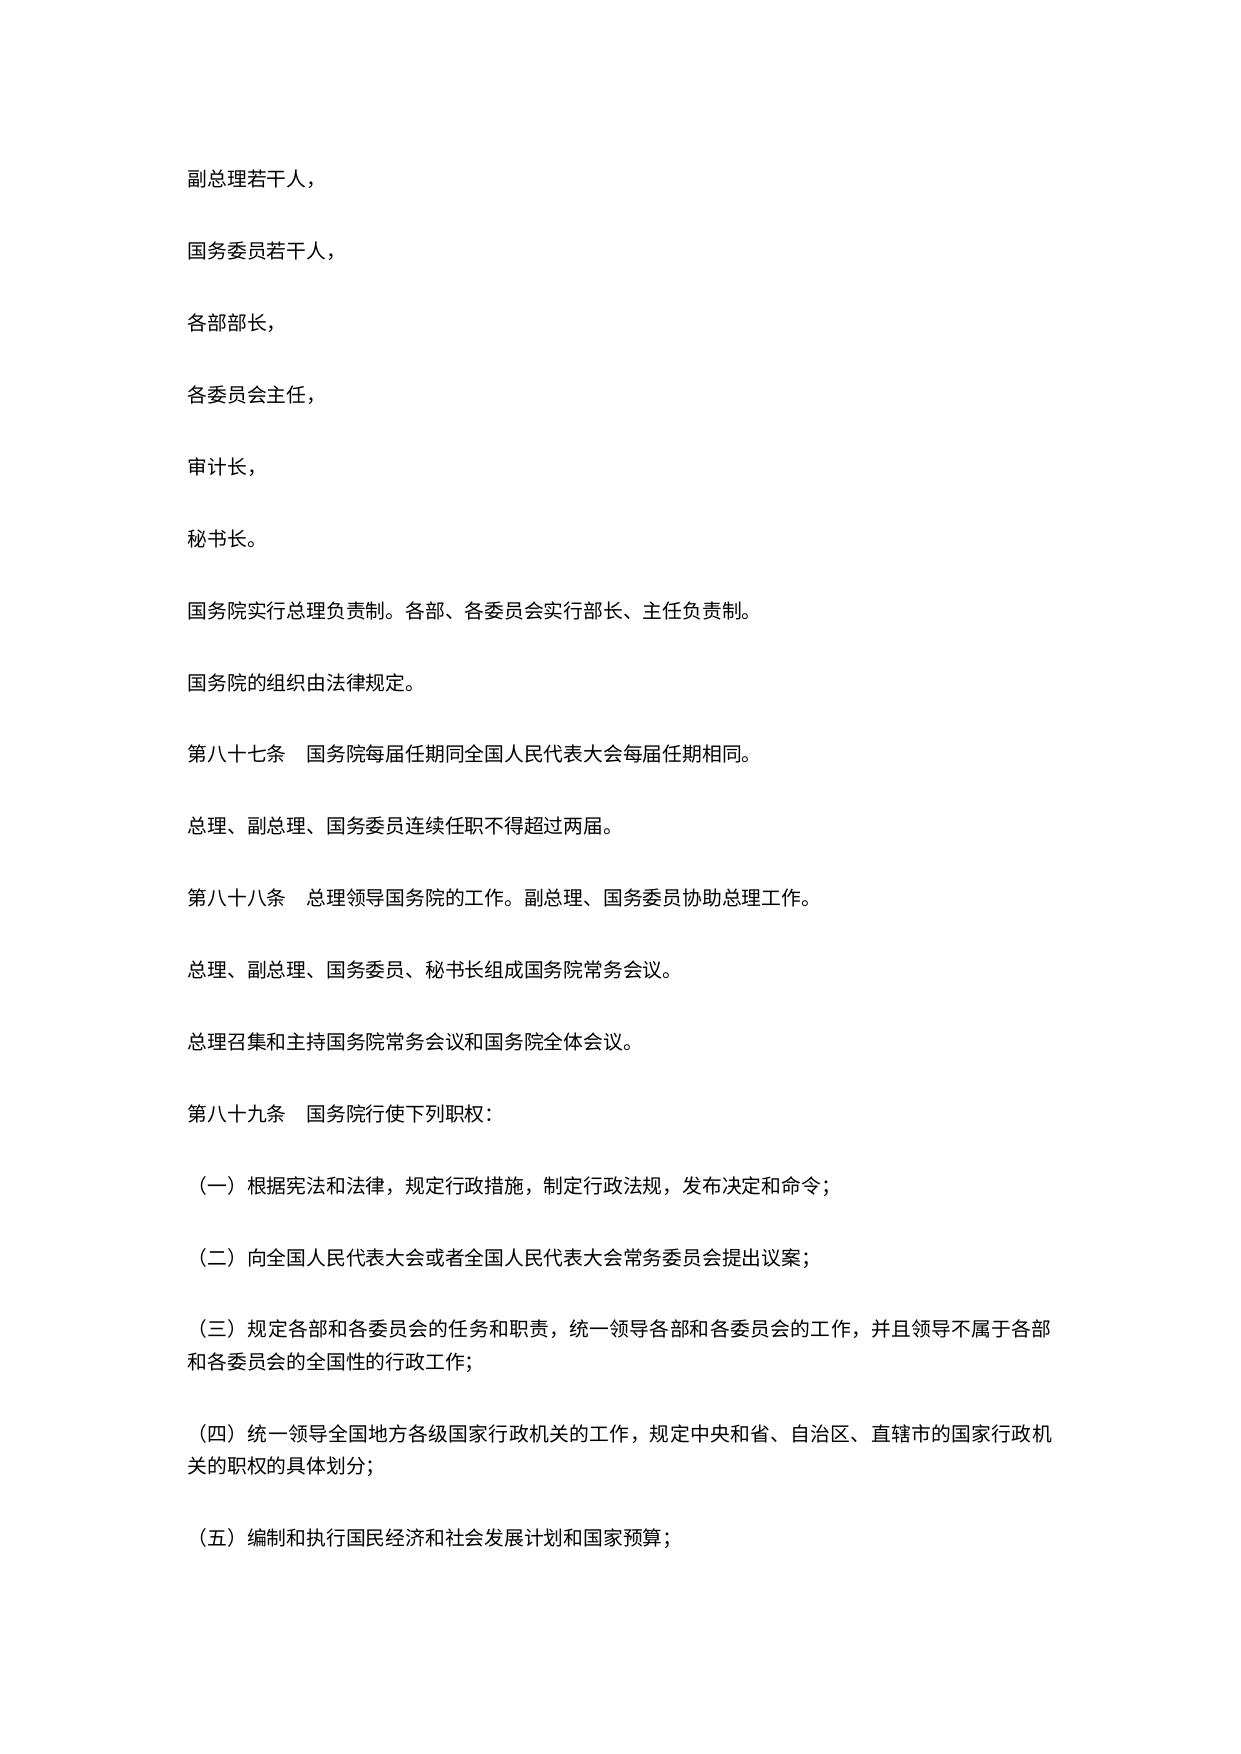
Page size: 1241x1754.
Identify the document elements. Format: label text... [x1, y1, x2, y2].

text 总理、副总理、国务委员连续任职不得超过两届。 [187, 809, 1053, 841]
text 各部部长， [187, 306, 1053, 338]
text 各委员会主任， [187, 378, 1053, 410]
text 国务院实行总理负责制。各部、各委员会实行部长、主任负责制。 [187, 593, 1053, 626]
text 总理召集和主持国务院常务会议和国务院全体会议。 [187, 1024, 1053, 1057]
text 审计长， [187, 449, 1053, 482]
text （四）统一领导全国地方各级国家行政机关的工作，规定中央和省、自治区、直辖市的国家行政机关的职权的具体划分； [187, 1416, 1053, 1481]
text 国务院的组织由法律规定。 [187, 665, 1053, 698]
text （一）根据宪法和法律，规定行政措施，制定行政法规，发布决定和命令； [187, 1168, 1053, 1201]
text 副总理若干人， [187, 162, 1053, 194]
text 第八十八条 总理领导国务院的工作。副总理、国务委员协助总理工作。 [187, 881, 1053, 913]
text 国务委员若干人， [187, 234, 1053, 266]
text 第八十九条 国务院行使下列职权： [187, 1096, 1053, 1129]
text 总理、副总理、国务委员、秘书长组成国务院常务会议。 [187, 953, 1053, 985]
text （二）向全国人民代表大会或者全国人民代表大会常务委员会提出议案； [187, 1240, 1053, 1273]
text 秘书长。 [187, 521, 1053, 554]
text （五）编制和执行国民经济和社会发展计划和国家预算； [187, 1521, 1053, 1553]
text （三）规定各部和各委员会的任务和职责，统一领导各部和各委员会的工作，并且领导不属于各部和各委员会的全国性的行政工作； [187, 1312, 1053, 1377]
text 第八十七条 国务院每届任期同全国人民代表大会每届任期相同。 [187, 737, 1053, 769]
